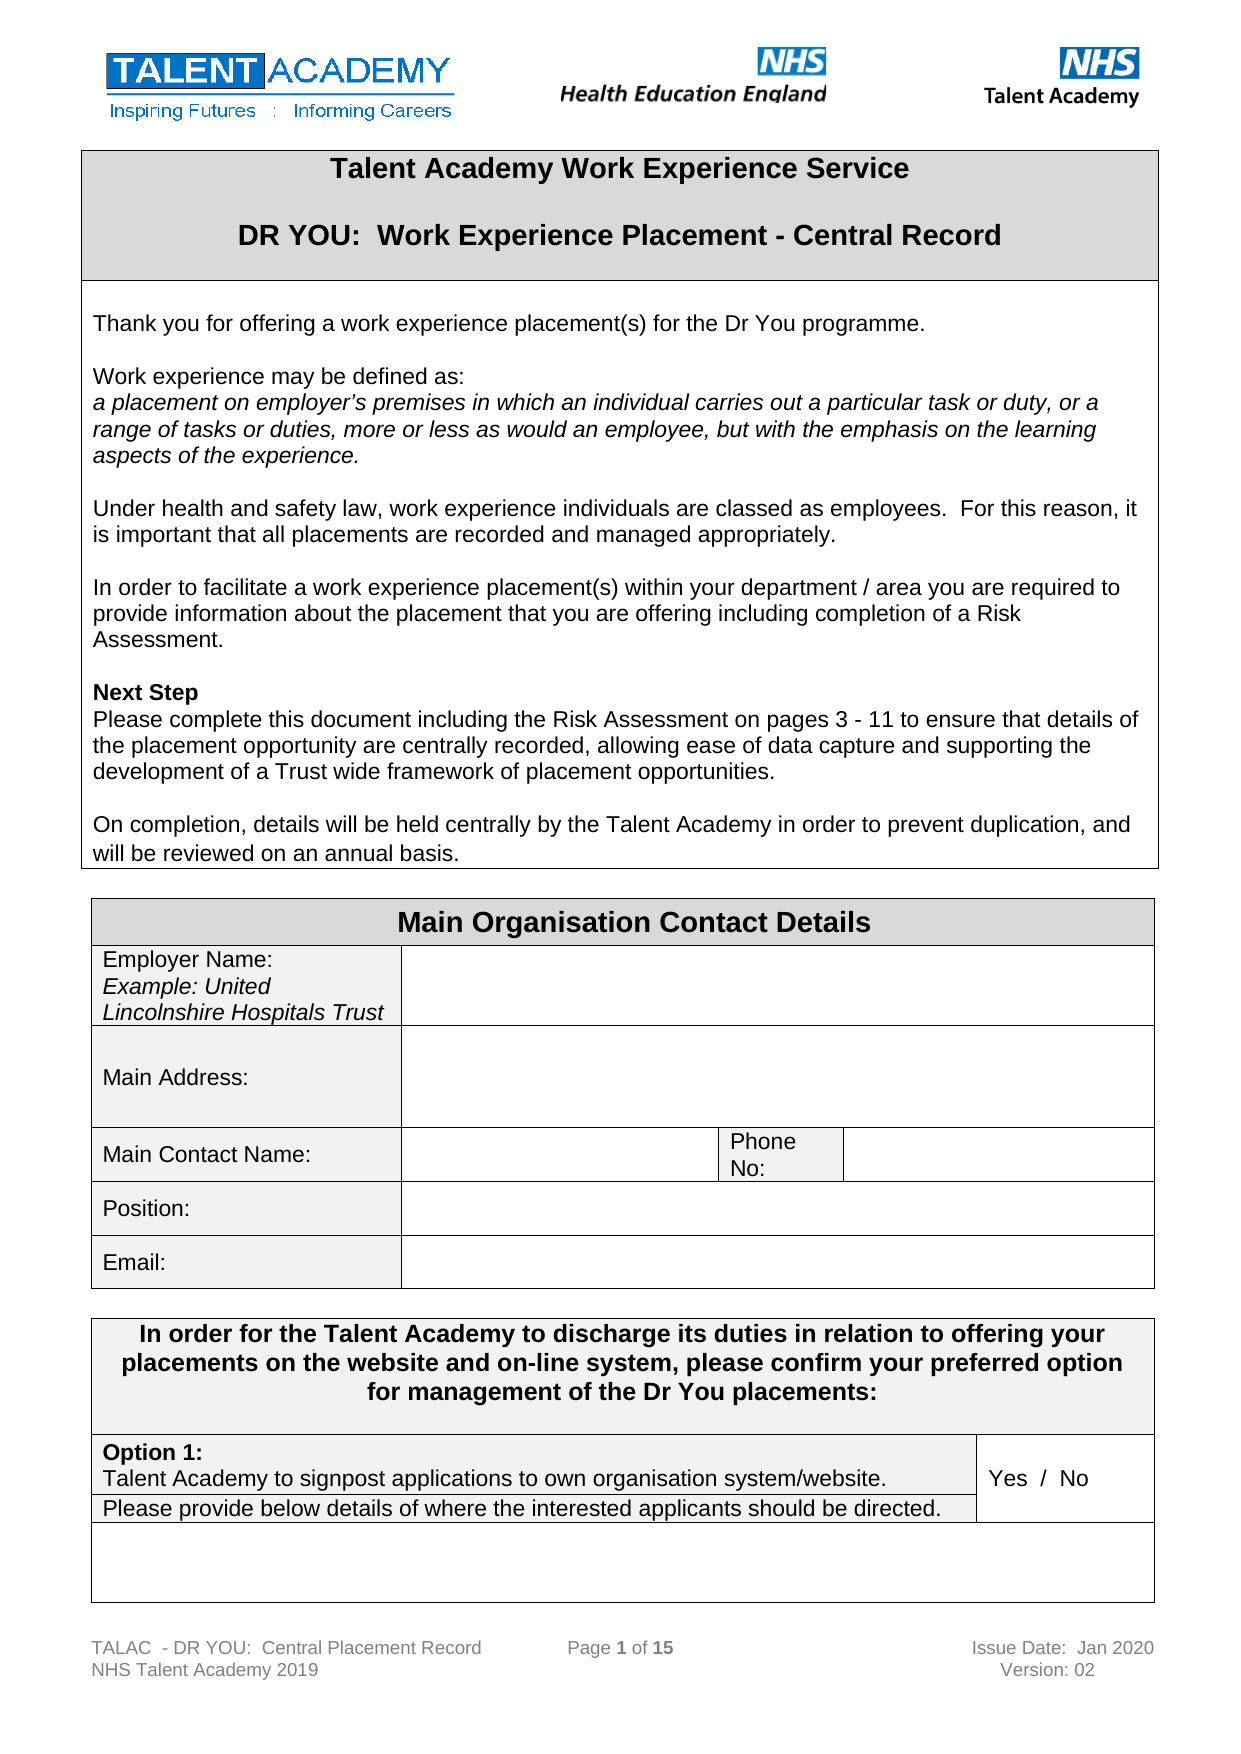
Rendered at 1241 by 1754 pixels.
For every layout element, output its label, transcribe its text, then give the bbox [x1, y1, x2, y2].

table_header In order for the Talent Academy to discharge its duties in relation to offering your placements on the website and on-line system, please confirm your preferred option for management of the Dr You placements: [92, 1319, 1154, 1434]
table_header Talent Academy Work Experience Service DR YOU: Work Experience Placement - Central Record [82, 151, 1158, 280]
table_cell Please provide below details of where the interested applicants should be directed. [92, 1495, 976, 1522]
table_cell Option 1: Talent Academy to signpost applications to own organisation system/website. [92, 1435, 976, 1494]
table_cell Yes / No [977, 1435, 1154, 1522]
table_header Main Organisation Contact Details [92, 899, 1154, 945]
table_cell Thank you for offering a work experience placement(s) for the Dr You programme. Work experience may be defined as: a placement on employer’s premises in which an individual carries out a particular task or duty, or a range of tasks or duties, more or less as would an employee, but with the emphasis on the learning aspects of the experience. Under health and safety law, work experience individuals are classed as employees. For this reason, it is important that all placements are recorded and managed appropriately. In order to facilitate a work experience placement(s) within your department / area you are required to provide information about the placement that you are offering including completion of a Risk Assessment. Next Step Please complete this document including the Risk Assessment on pages 3 - 11 to ensure that details of the placement opportunity are centrally recorded, allowing ease of data capture and supporting the development of a Trust wide framework of placement opportunities. On completion, details will be held centrally by the Talent Academy in order to prevent duplication, and will be reviewed on an annual basis. [82, 281, 1158, 868]
picture [94, 46, 467, 123]
table_cell Phone No: [719, 1128, 843, 1181]
table_cell Position: [92, 1182, 401, 1234]
table_cell [844, 1128, 1154, 1181]
table_cell Main Contact Name: [92, 1128, 401, 1181]
picture [560, 46, 827, 103]
table_cell Main Address: [92, 1026, 401, 1127]
table_cell [402, 946, 1154, 1025]
table_cell [402, 1236, 1154, 1288]
table_cell [402, 1182, 1154, 1234]
table_cell Employer Name: Example: United Lincolnshire Hospitals Trust [92, 946, 401, 1025]
table_cell [92, 1523, 1154, 1602]
table_cell [402, 1026, 1154, 1127]
table_cell [402, 1128, 718, 1181]
table_cell Email: [92, 1236, 401, 1288]
